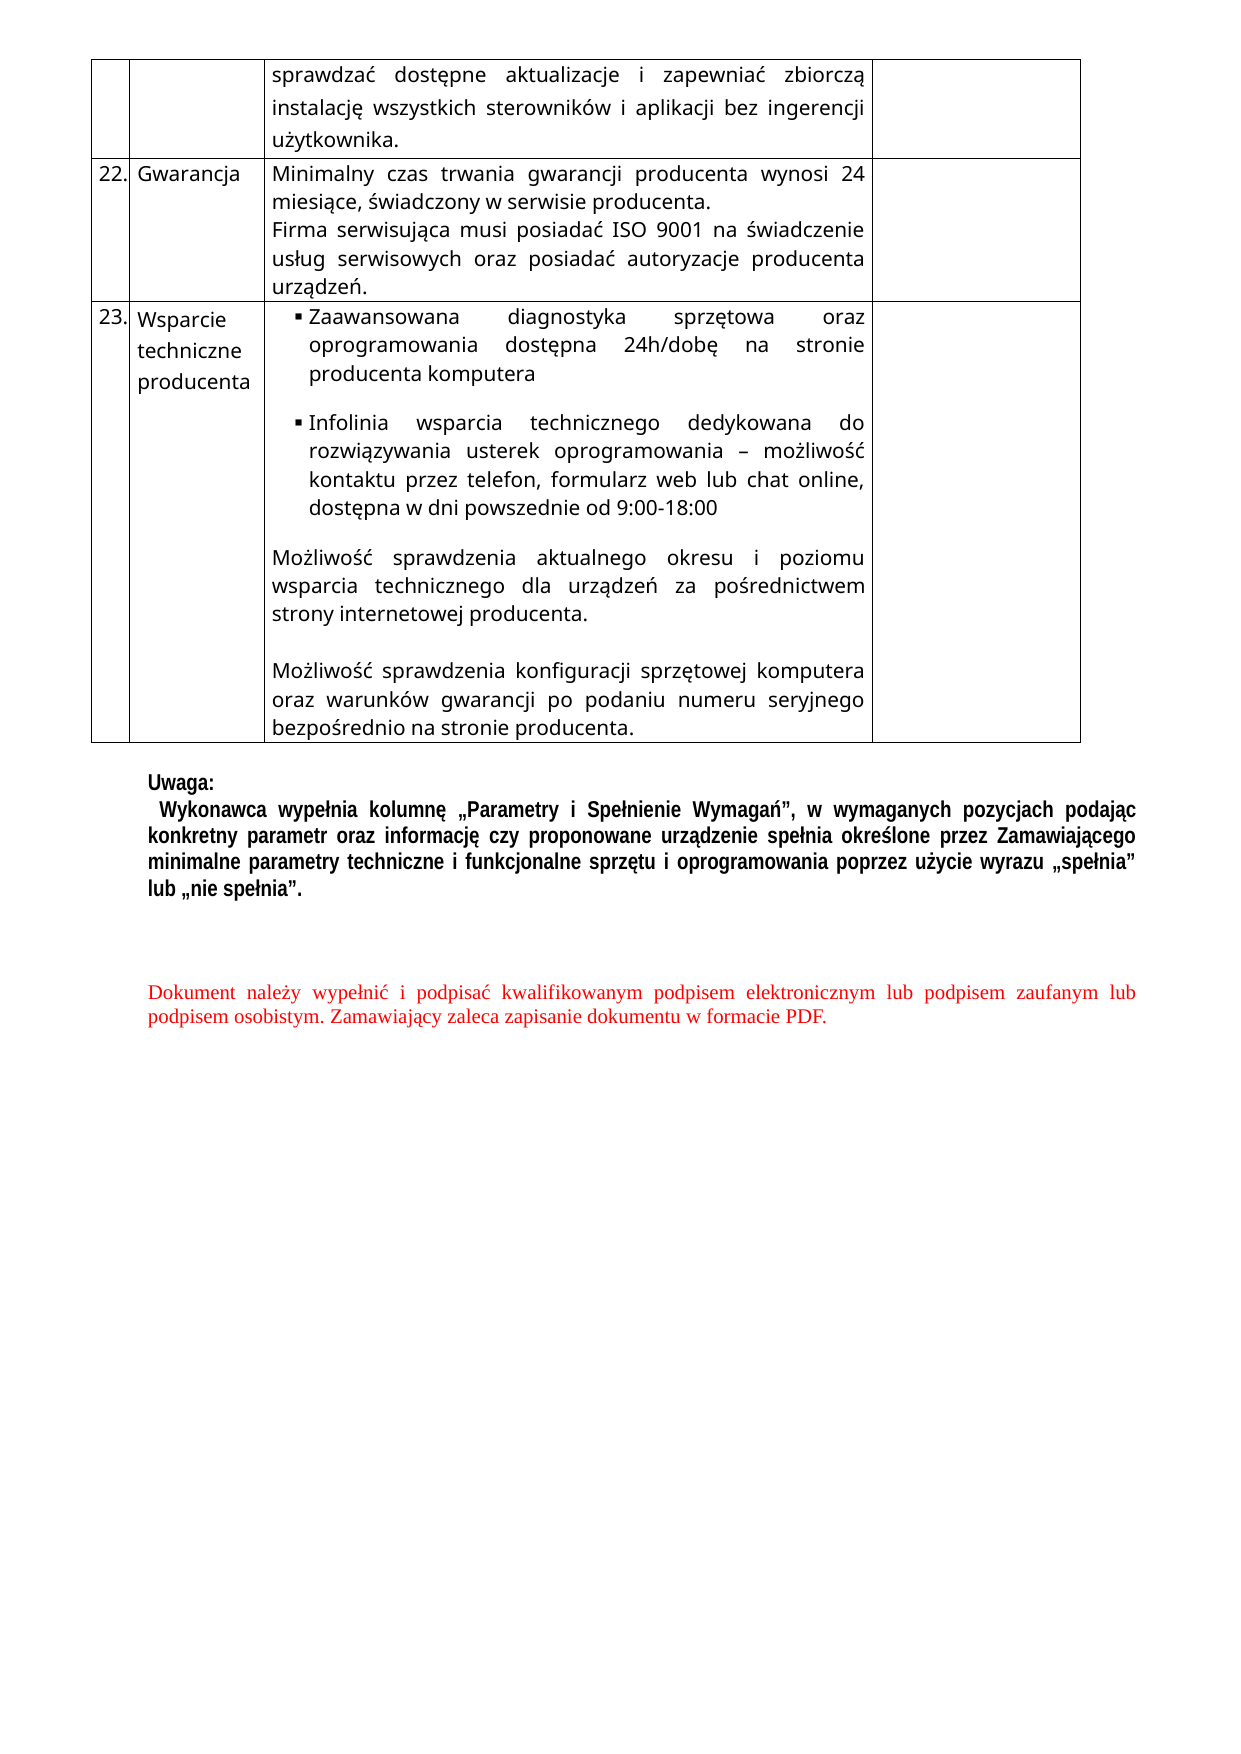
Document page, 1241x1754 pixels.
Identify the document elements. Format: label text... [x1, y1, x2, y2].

table_cell [873, 159, 1080, 301]
table_cell [92, 302, 129, 742]
table_cell [92, 159, 129, 301]
table_cell Zaawansowana diagnostyka sprzętowa oraz oprogramowania dostępna 24h/dobę na stronie producenta komputera Infolinia wsparcia technicznego dedykowana do rozwiązywania usterek oprogramowania – możliwość kontaktu przez telefon, formularz web lub chat online, dostępna w dni powszednie od 9:00-18:00 Możliwość sprawdzenia aktualnego okresu i poziomu wsparcia technicznego dla urządzeń za pośrednictwem strony internetowej producenta. Możliwość sprawdzenia konfiguracji sprzętowej komputera oraz warunków gwarancji po podaniu numeru seryjnego bezpośrednio na stronie producenta. [265, 302, 872, 742]
text Uwaga: [148, 769, 1137, 796]
table_cell [873, 302, 1080, 742]
text Wykonawca wypełnia kolumnę „Parametry i Spełnienie Wymagań”, w wymaganych pozycjach podając konkretny parametr oraz informację czy proponowane urządzenie spełnia określone przez Zamawiającego minimalne parametry techniczne i funkcjonalne sprzętu i oprogramowania poprzez użycie wyrazu „spełnia” lub „nie spełnia”. [148, 796, 1137, 901]
table_cell Minimalny czas trwania gwarancji producenta wynosi 24 miesiące, świadczony w serwisie producenta. Firma serwisująca musi posiadać ISO 9001 na świadczenie usług serwisowych oraz posiadać autoryzacje producenta urządzeń. [265, 159, 872, 301]
text Dokument należy wypełnić i podpisać kwalifikowanym podpisem elektronicznym lub podpisem zaufanym lub podpisem osobistym. Zamawiający zaleca zapisanie dokumentu w formacie PDF. [148, 980, 1137, 1028]
table_cell Wsparcie techniczne producenta [130, 302, 264, 742]
table_cell [92, 60, 129, 158]
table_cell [265, 60, 872, 158]
table_cell [873, 60, 1080, 158]
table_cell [130, 60, 264, 158]
table_cell Gwarancja [130, 159, 264, 301]
